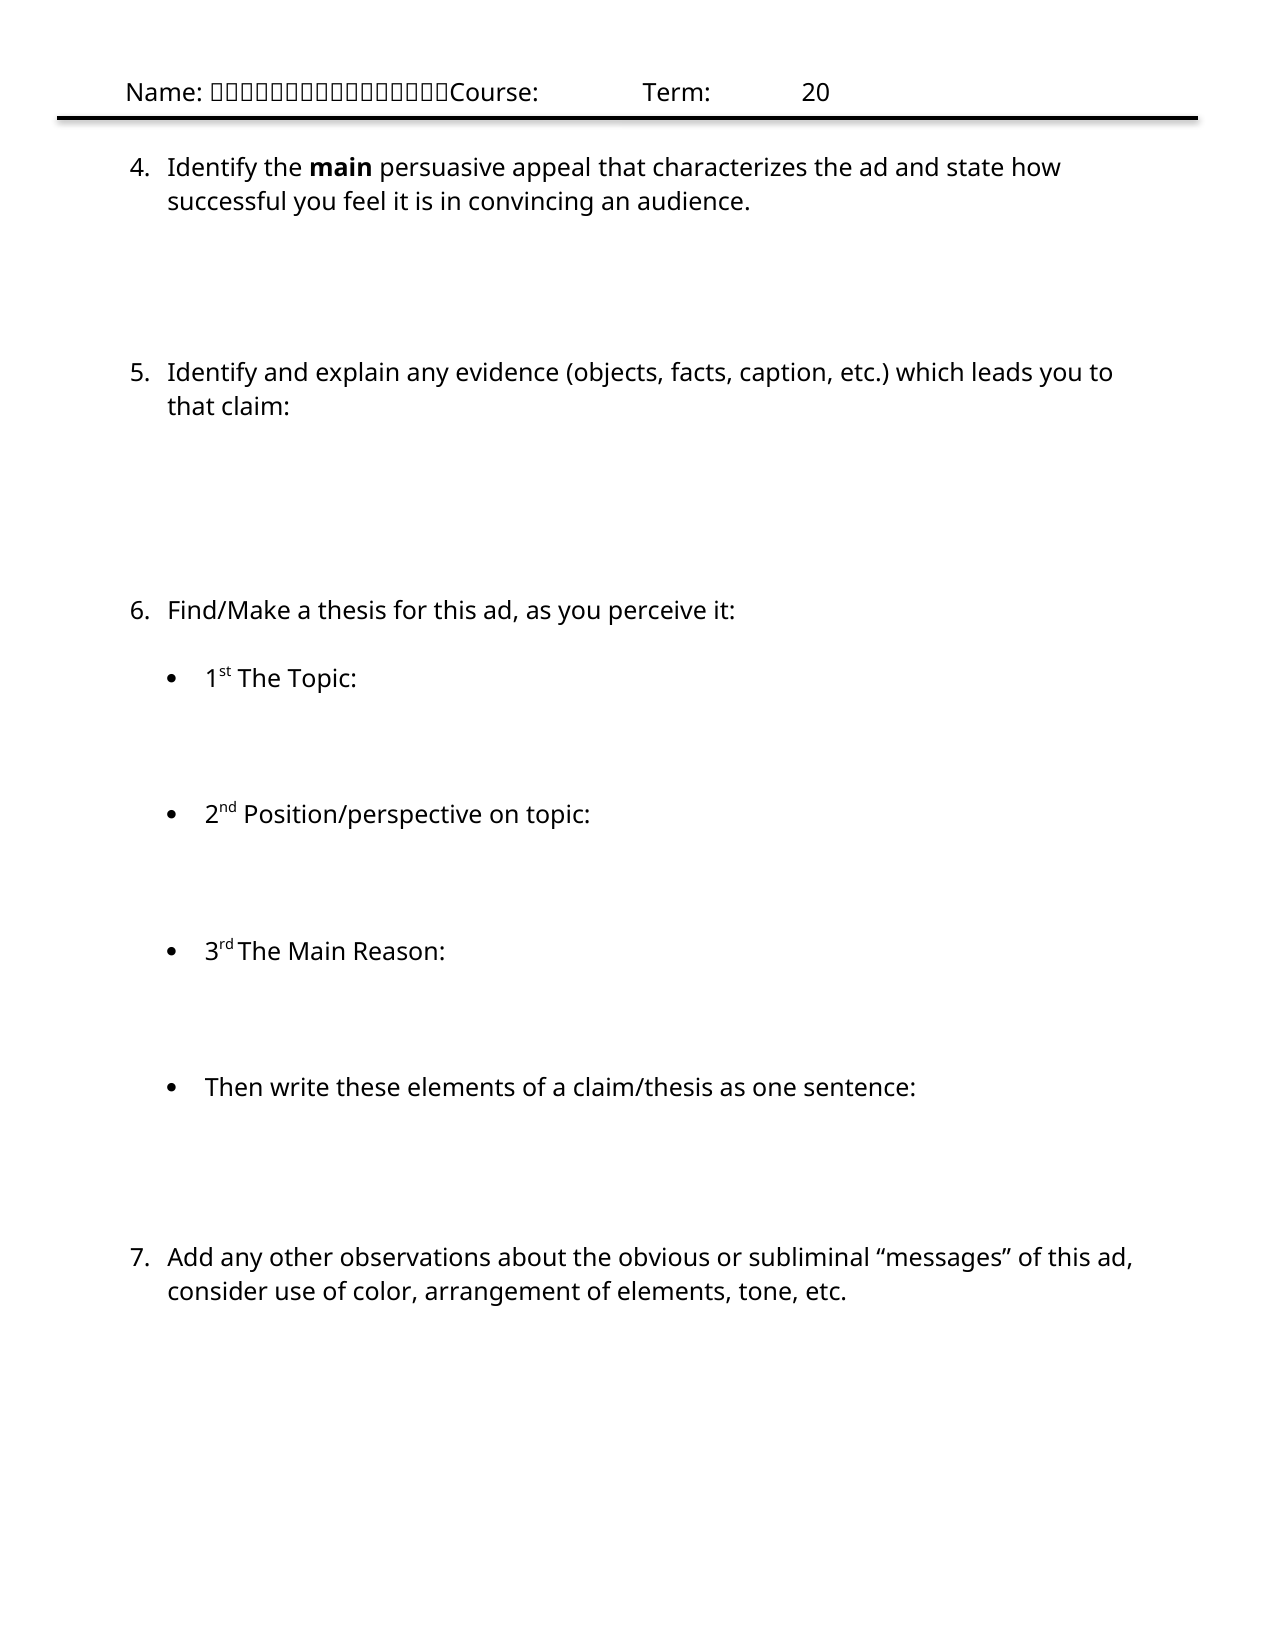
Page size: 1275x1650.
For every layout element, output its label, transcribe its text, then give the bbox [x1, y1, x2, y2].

list Then write these elements of a claim/thesis as one sentence: [167, 1070, 1153, 1104]
list Find/Make a thesis for this ad, as you perceive it: [129, 593, 1153, 627]
list Identify the main persuasive appeal that characterizes the ad and state how successful you feel it is in convincing an audience. [129, 150, 1153, 218]
list Add any other observations about the obvious or subliminal “messages” of this ad, consider use of color, arrangement of elements, tone, etc. [129, 1240, 1153, 1308]
list Identify and explain any evidence (objects, facts, caption, etc.) which leads you to that claim: [129, 354, 1153, 422]
list 1st The Topic: [167, 661, 1153, 695]
list 3rd The Main Reason: [167, 933, 1153, 967]
list 2nd Position/perspective on topic: [167, 797, 1153, 831]
